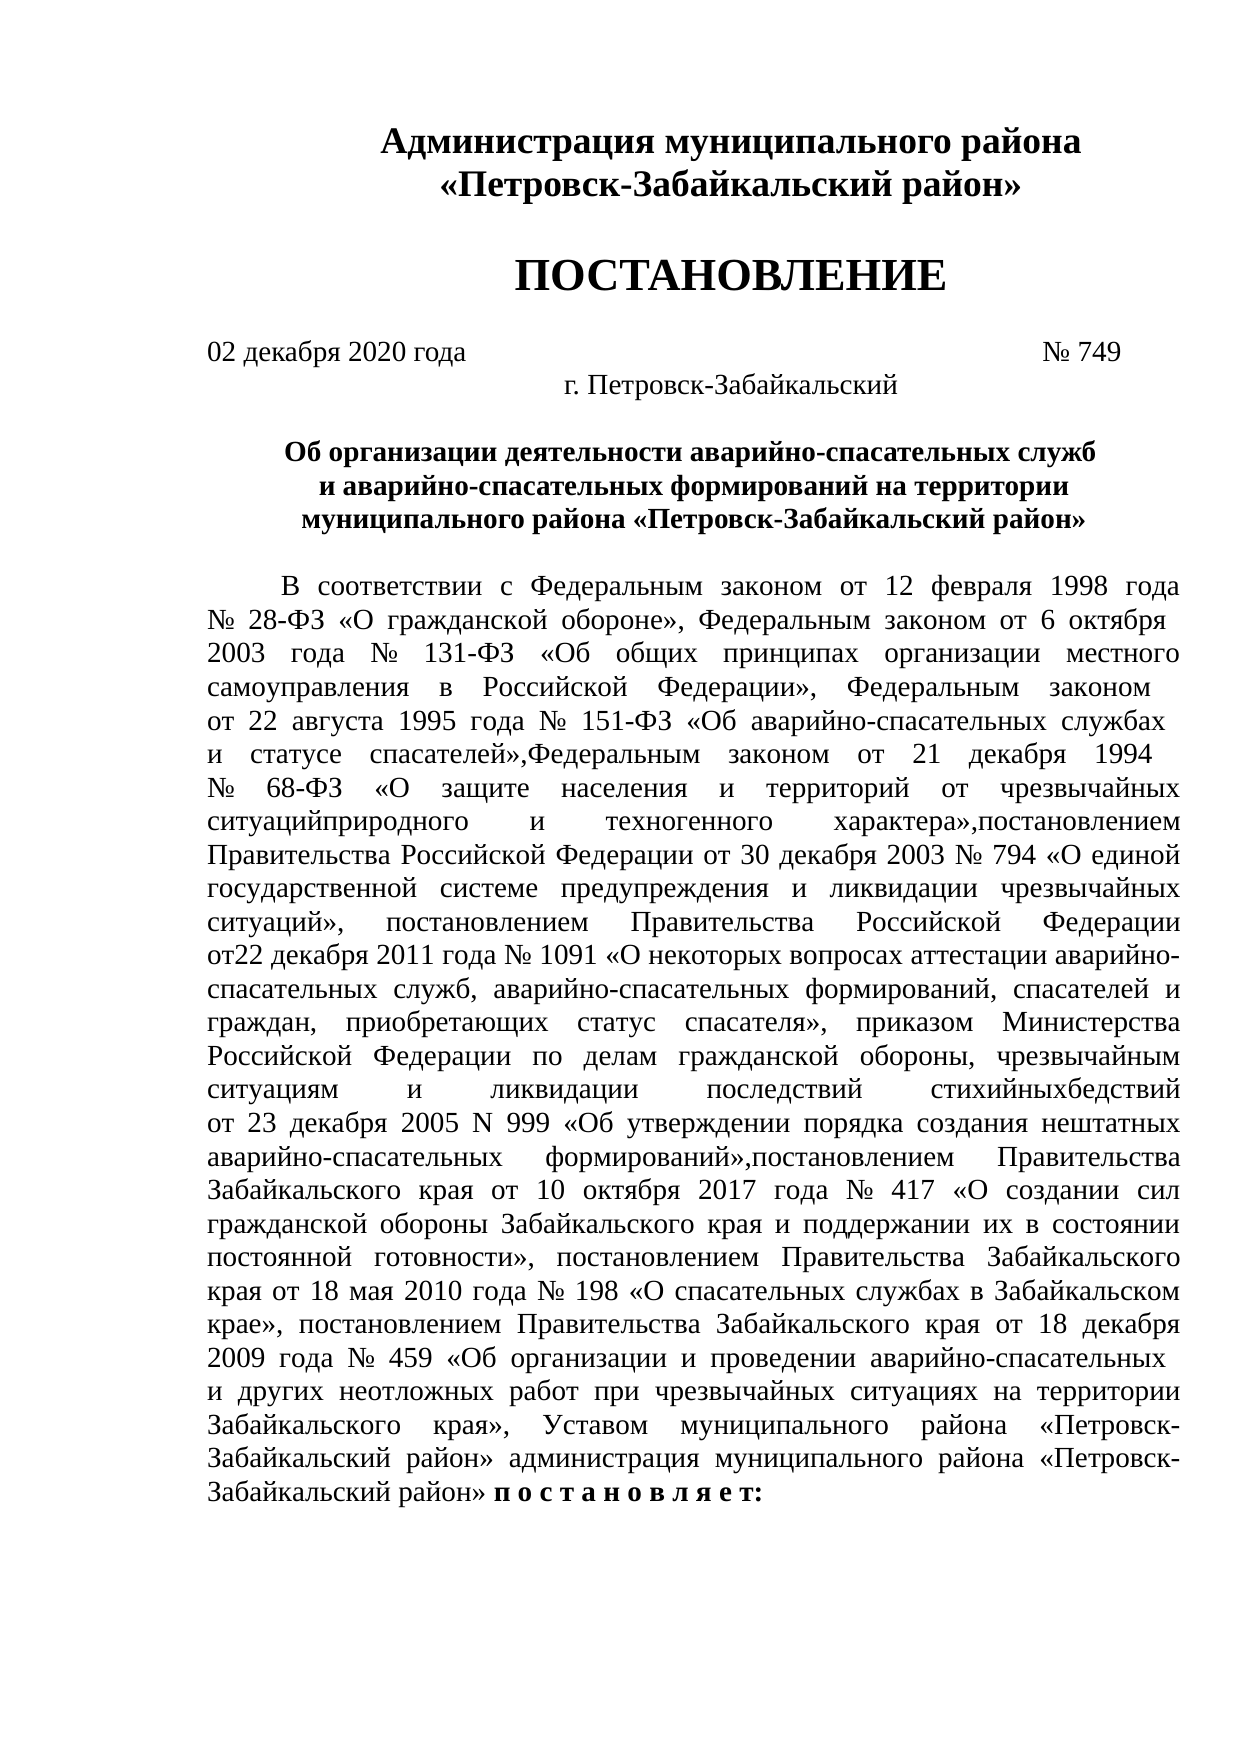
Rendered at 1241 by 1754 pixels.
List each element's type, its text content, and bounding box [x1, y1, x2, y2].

text муниципального района «Петровск-Забайкальский район» [207, 501, 1181, 535]
text г. Петровск-Забайкальский [207, 367, 1181, 401]
text Об организации деятельности аварийно-спасательных служб и аварийно-спасательных формирований на территории [207, 434, 1181, 501]
text Администрация муниципального района [207, 118, 1181, 161]
text «Петровск-Забайкальский район» [207, 161, 1181, 204]
text 02 декабря 2020 года № 749 [207, 334, 1181, 367]
text ПОСТАНОВЛЕНИЕ [207, 247, 1181, 300]
text В соответствии с Федеральным законом от 12 февраля № 28-ФЗ «О гражданской обороне», Федеральным законом от 6 октября 2003 года № 131-ФЗ «Об общих принципах организации местного самоуправления в Российской Федерации», Федеральным законом от 22 августа 1995 года № 151-ФЗ «Об аварийно-спасательных службах и статусе спасателей»,Федеральным законом от 21 декабря 1994 № 68-ФЗ «О защите населения и территорий от чрезвычайных ситуацийприродного и техногенного характера»,постановлением Правительства Российской Федерации от 30 декабря 2003 № 794 «О единой государственной системе предупреждения и ликвидации чрезвычайных ситуаций», постановлением Правительства Российской Федерации от22 декабря 2011 года № 1091 «О некоторых вопросах аттестации аварийно-спасательных служб, аварийно-спасательных формирований, спасателей и граждан, приобретающих статус спасателя», приказом Министерства Российской Федерации по делам гражданской обороны, чрезвычайным ситуациям и ликвидации последствий стихийныхбедствий от 23 декабря 2005 N 999 «Об утверждении порядка создания нештатных аварийно-спасательных формирований»,постановлением Правительства Забайкальского края от 10 октября 2017 года № 417 «О создании сил гражданской обороны Забайкальского края и поддержании их в состоянии постоянной готовности», постановлением Правительства Забайкальского края от 18 мая 2010 года № 198 «О спасательных службах в Забайкальском крае», постановлением Правительства Забайкальского края от 18 декабря 2009 года № 459 «Об организации и проведении аварийно-спасательных и других неотложных работ при чрезвычайных ситуациях на территории Забайкальского края», Уставом муниципального района «Петровск-Забайкальский район» администрация муниципального района «Петровск-Забайкальский район» п о с т а н о в л я е т: [207, 568, 1181, 1508]
